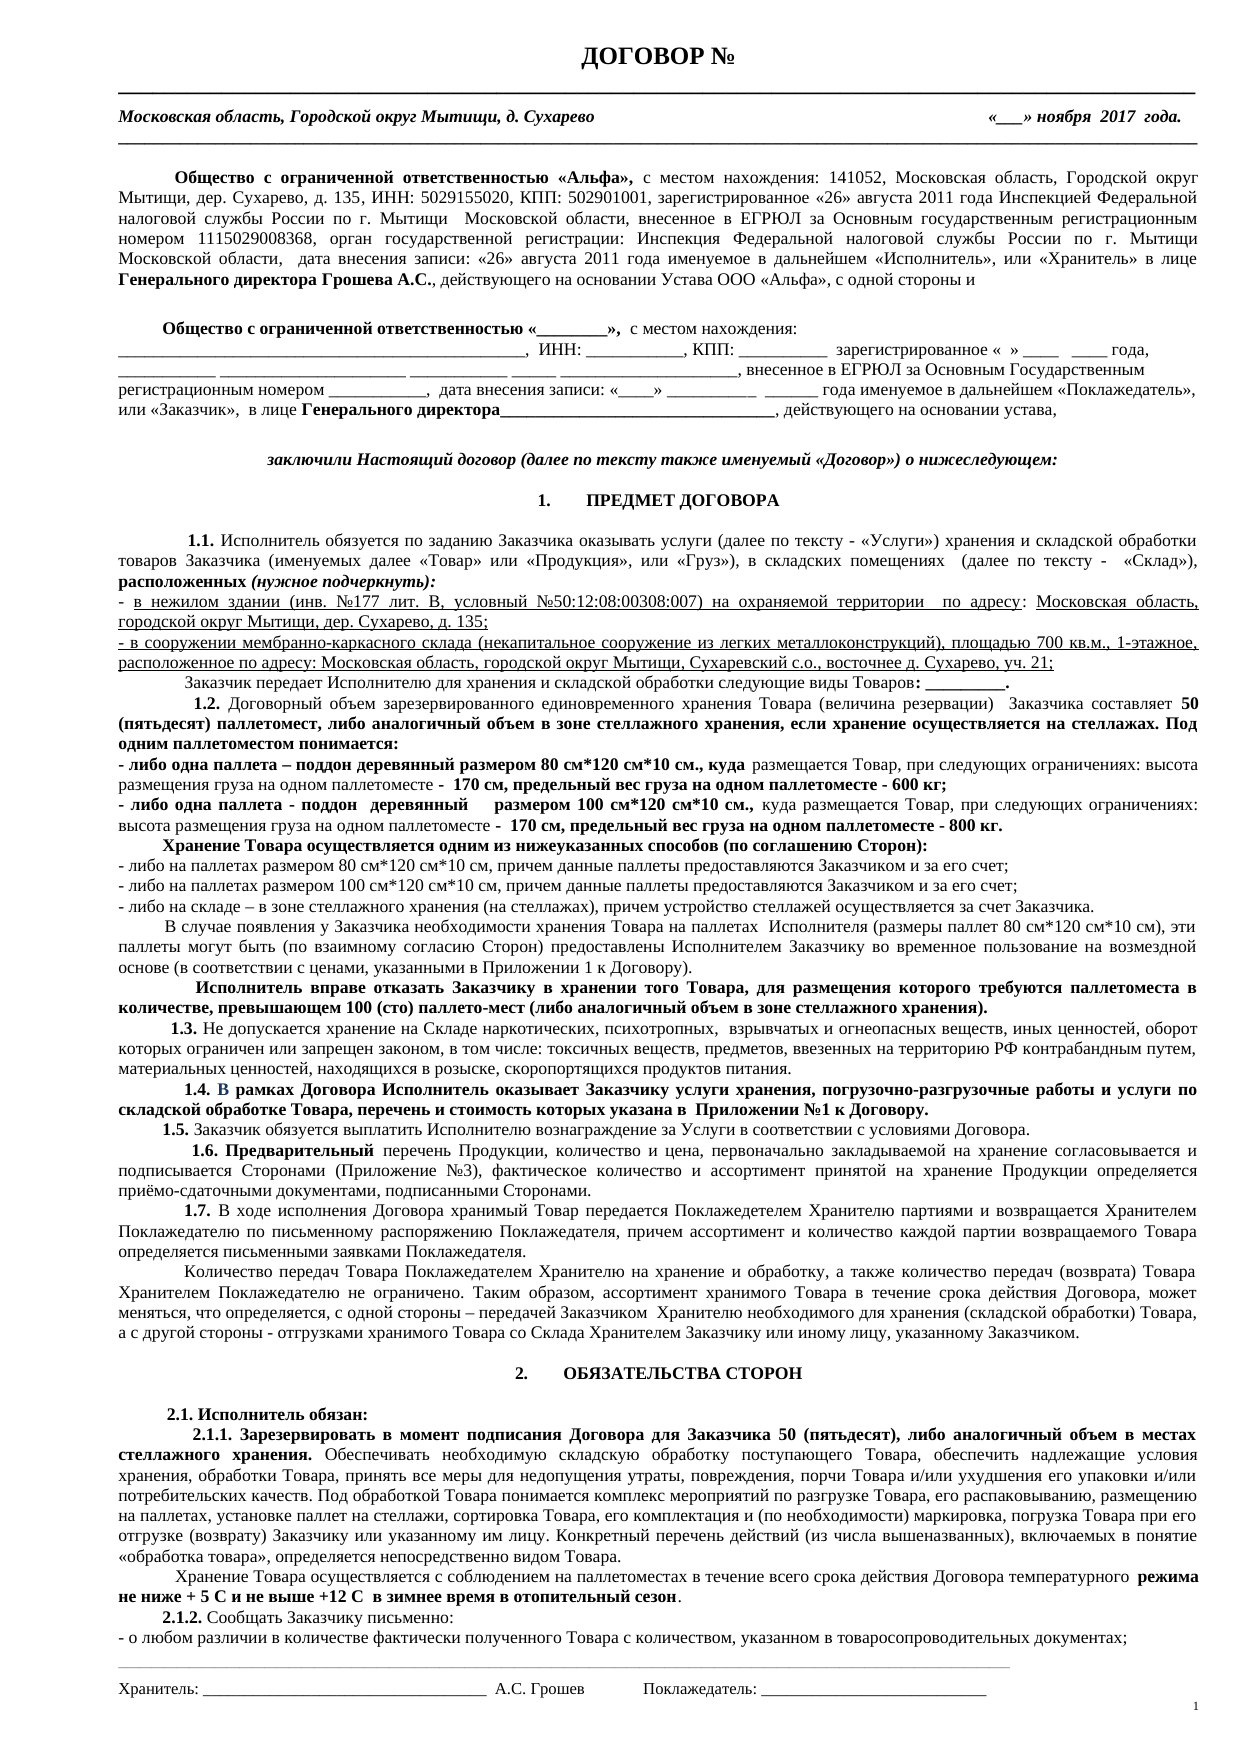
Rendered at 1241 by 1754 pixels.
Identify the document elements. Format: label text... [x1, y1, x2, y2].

text Хранение Товара осуществляется с соблюдением на паллетоместах в течение всего срока действия Договора температурного режима не ниже + и не выше +12 С в зимнее время в отопительный сезон. [118, 1566, 1199, 1607]
text ______________________________________________________________________________________________ [118, 70, 1199, 96]
text 1.1. Исполнитель обязуется по заданию Заказчика оказывать услуги (далее по тексту - «Услуги») хранения и складской обработки товаров Заказчика (именуемых далее «Товар» или «Продукция», или «Груз»), в складских помещениях (далее по тексту - «Склад»), расположенных (нужное подчеркнуть): [118, 530, 1199, 591]
text 1.6. Предварительный перечень Продукции, количество и цена, первоначально закладываемой на хранение согласовывается и подписывается Сторонами (Приложение №3), фактическое количество и ассортимент принятой на хранение Продукции определяется приёмо-сдаточными документами, подписанными Сторонами. [118, 1139, 1199, 1200]
list ПРЕДМЕТ ДОГОВОРА [118, 489, 1199, 510]
text В случае появления у Заказчика необходимости хранения Товара на паллетах Исполнителя (размеры паллет 80 см*120 см*10 см), эти паллеты могут быть (по взаимному согласию Сторон) предоставлены Исполнителем Заказчику во временное пользование на возмездной основе (в соответствии с ценами, указанными в Приложении 1 к Договору). [118, 916, 1199, 977]
text 1.7. В ходе исполнения Договора хранимый Товар передается Поклажедетелем Хранителю партиями и возвращается Хранителем Поклажедателю по письменному распоряжению Поклажедателя, причем ассортимент и количество каждой партии возвращаемого Товара определяется письменными заявками Поклажедателя. [118, 1200, 1199, 1261]
text - либо одна паллета – поддон деревянный размером 80 см*120 см*10 см., куда размещается Товар, при следующих ограничениях: высота размещения груза на одном паллетоместе - 170 см, предельный вес груза на одном паллетоместе - [118, 753, 1199, 794]
text - в нежилом здании (инв. №177 лит. В, условный №50:12:08:00308:007) на охраняемой территории по адресу: Московская область, городской округ Мытищи, дер. Сухарево, д. 135; [118, 591, 1199, 632]
text 1.5. Заказчик обязуется выплатить Исполнителю вознаграждение за Услуги в соответствии с условиями Договора. [118, 1119, 1199, 1139]
text - либо на паллетах размером 100 см*120 см*10 см, причем данные паллеты предоставляются Заказчиком и за его счет; [118, 875, 1199, 896]
text 1.4. В рамках Договора Исполнитель оказывает Заказчику услуги хранения, погрузочно-разгрузочные работы и услуги по складской обработке Товара, перечень и стоимость которых указана в Приложении №1 к Договору. [118, 1078, 1199, 1119]
text - либо на складе – в зоне стеллажного хранения (на стеллажах), причем устройство стеллажей осуществляется за счет Заказчика. [118, 896, 1199, 916]
text 2.1. Исполнитель обязан: [167, 1403, 1199, 1424]
text - в сооружении мембранно-каркасного склада (некапитальное сооружение из легких металлоконструкций), площадью 700 кв.м., 1-этажное, расположенное по адресу: Московская область, городской округ Мытищи, Сухаревский с.о., восточнее д. Сухарево, уч. 21; [118, 650, 1199, 672]
text 1.3. Не допускается хранение на Складе наркотических, психотропных, взрывчатых и огнеопасных веществ, иных ценностей, оборот которых ограничен или запрещен законом, в том числе: токсичных веществ, предметов, ввезенных на территорию РФ контрабандным путем, материальных ценностей, находящихся в розыске, скоропортящихся продуктов питания. [118, 1017, 1199, 1078]
text - о любом различии в количестве фактически полученного Товара с количеством, указанном в товаросопроводительных документах; [118, 1627, 1199, 1647]
subtitle 2.1.1. Зарезервировать в момент подписания Договора для Заказчика 50 (пятьдесят), либо аналогичный объем в местах стеллажного хранения. Обеспечивать необходимую складскую обработку поступающего Товара, обеспечить надлежащие условия хранения, обработки Товара, принять все меры для недопущения утраты, повреждения, порчи Товара и/или ухудшения его упаковки и/или потребительских качеств. Под обработкой Товара понимается комплекс мероприятий по разгрузке Товара, его распаковыванию, размещению на паллетах, установке паллет на стеллажи, сортировка Товара, его комплектация и (по необходимости) маркировка, погрузка Товара при его отгрузке (возврату) Заказчику или указанному им лицу. Конкретный перечень действий (из числа вышеназванных), включаемых в понятие «обработка товара», определяется непосредственно видом Товара. [118, 1424, 1199, 1566]
text - в сооружении мембранно-каркасного склада (некапитальное сооружение из легких металлоконструкций), площадью 700 кв.м., 1-этажное, расположенное по адресу: Московская область, городской округ Мытищи, Сухаревский с.о., восточнее д. Сухарево, уч. 21; [118, 632, 1199, 649]
text Заказчик передает Исполнителю для хранения и складской обработки следующие виды Товаров: _________. [118, 672, 1199, 692]
text заключили Настоящий договор (далее по тексту также именуемый «Договор») о нижеследующем: [118, 449, 1199, 469]
text Общество с ограниченной ответственностью «________», с местом нахождения: ______________________________________________, ИНН: ___________, КПП: __________ зарегистрированное « » ____ ____ года, ___________ _____________________ ___________ _____ ____________________, внесенное в ЕГРЮЛ за Основным Государственным регистрационным номером ___________, дата внесения записи: «____» __________ ______ года именуемое в дальнейшем «Поклажедатель», или «Заказчик», в лице Генерального директора_______________________________, действующего на основании устава, [118, 318, 1199, 419]
text Количество передач Товара Поклажедателем Хранителю на хранение и обработку, а также количество передач (возврата) Товара Хранителем Поклажедателю не ограничено. Таким образом, ассортимент хранимого Товара в течение срока действия Договора, может меняться, что определяется, с одной стороны – передачей Заказчиком Хранителю необходимого для хранения (складской обработки) Товара, а с другой стороны - отгрузками хранимого Товара со Склада Хранителем Заказчику или иному лицу, указанному Заказчиком. [118, 1261, 1199, 1342]
list ОБЯЗАТЕЛЬСТВА СТОРОН [118, 1363, 1199, 1383]
text 1.2. Договорный объем зарезервированного единовременного хранения Товара (величина резервации) Заказчика составляет 50 (пятьдесят) паллетомест, либо аналогичный объем в зоне стеллажного хранения, если хранение осуществляется на стеллажах. Под одним паллетоместом понимается: [118, 692, 1199, 753]
text - либо одна паллета - поддон деревянный размером 100 см*120 см*10 см., куда размещается Товар, при следующих ограничениях: высота размещения груза на одном паллетоместе - 170 см, предельный вес груза на одном паллетоместе - 800 кг. [118, 794, 1199, 835]
text Хранение Товара осуществляется одним из нижеуказанных способов (по соглашению Сторон): [118, 835, 1199, 855]
title Московская область, Городской округ Мытищи, д. Сухарево «___» ноября 2017 года. [118, 106, 1199, 126]
text __________________________________________________________________________________________________________________________ [118, 126, 1199, 147]
title ДОГОВОР № [118, 41, 1199, 70]
text 2.1.2. Сообщать Заказчику письменно: [118, 1607, 1199, 1627]
text - либо на паллетах размером 80 см*120 см*10 см, причем данные паллеты предоставляются Заказчиком и за его счет; [118, 855, 1199, 875]
text Исполнитель вправе отказать Заказчику в хранении того Товара, для размещения которого требуются паллетоместа в количестве, превышающем 100 (сто) паллето-мест (либо аналогичный объем в зоне стеллажного хранения). [118, 977, 1199, 1017]
text Общество с ограниченной ответственностью «Альфа», с местом нахождения: 141052, Московская область, Городской округ Мытищи, дер. Сухарево, д. 135, ИНН: 5029155020, КПП: 502901001, зарегистрированное «26» августа 2011 года Инспекцией Федеральной налоговой службы России по г. Мытищи Московской области, внесенное в ЕГРЮЛ за Основным государственным регистрационным номером 1115029008368, орган государственной регистрации: Инспекция Федеральной налоговой службы России по г. Мытищи Московской области, дата внесения записи: «26» августа 2011 года именуемое в дальнейшем «Исполнитель», или «Хранитель» в лице Генерального директора Грошева А.С., действующего на основании Устава ООО «Альфа», с одной стороны и [118, 167, 1199, 289]
